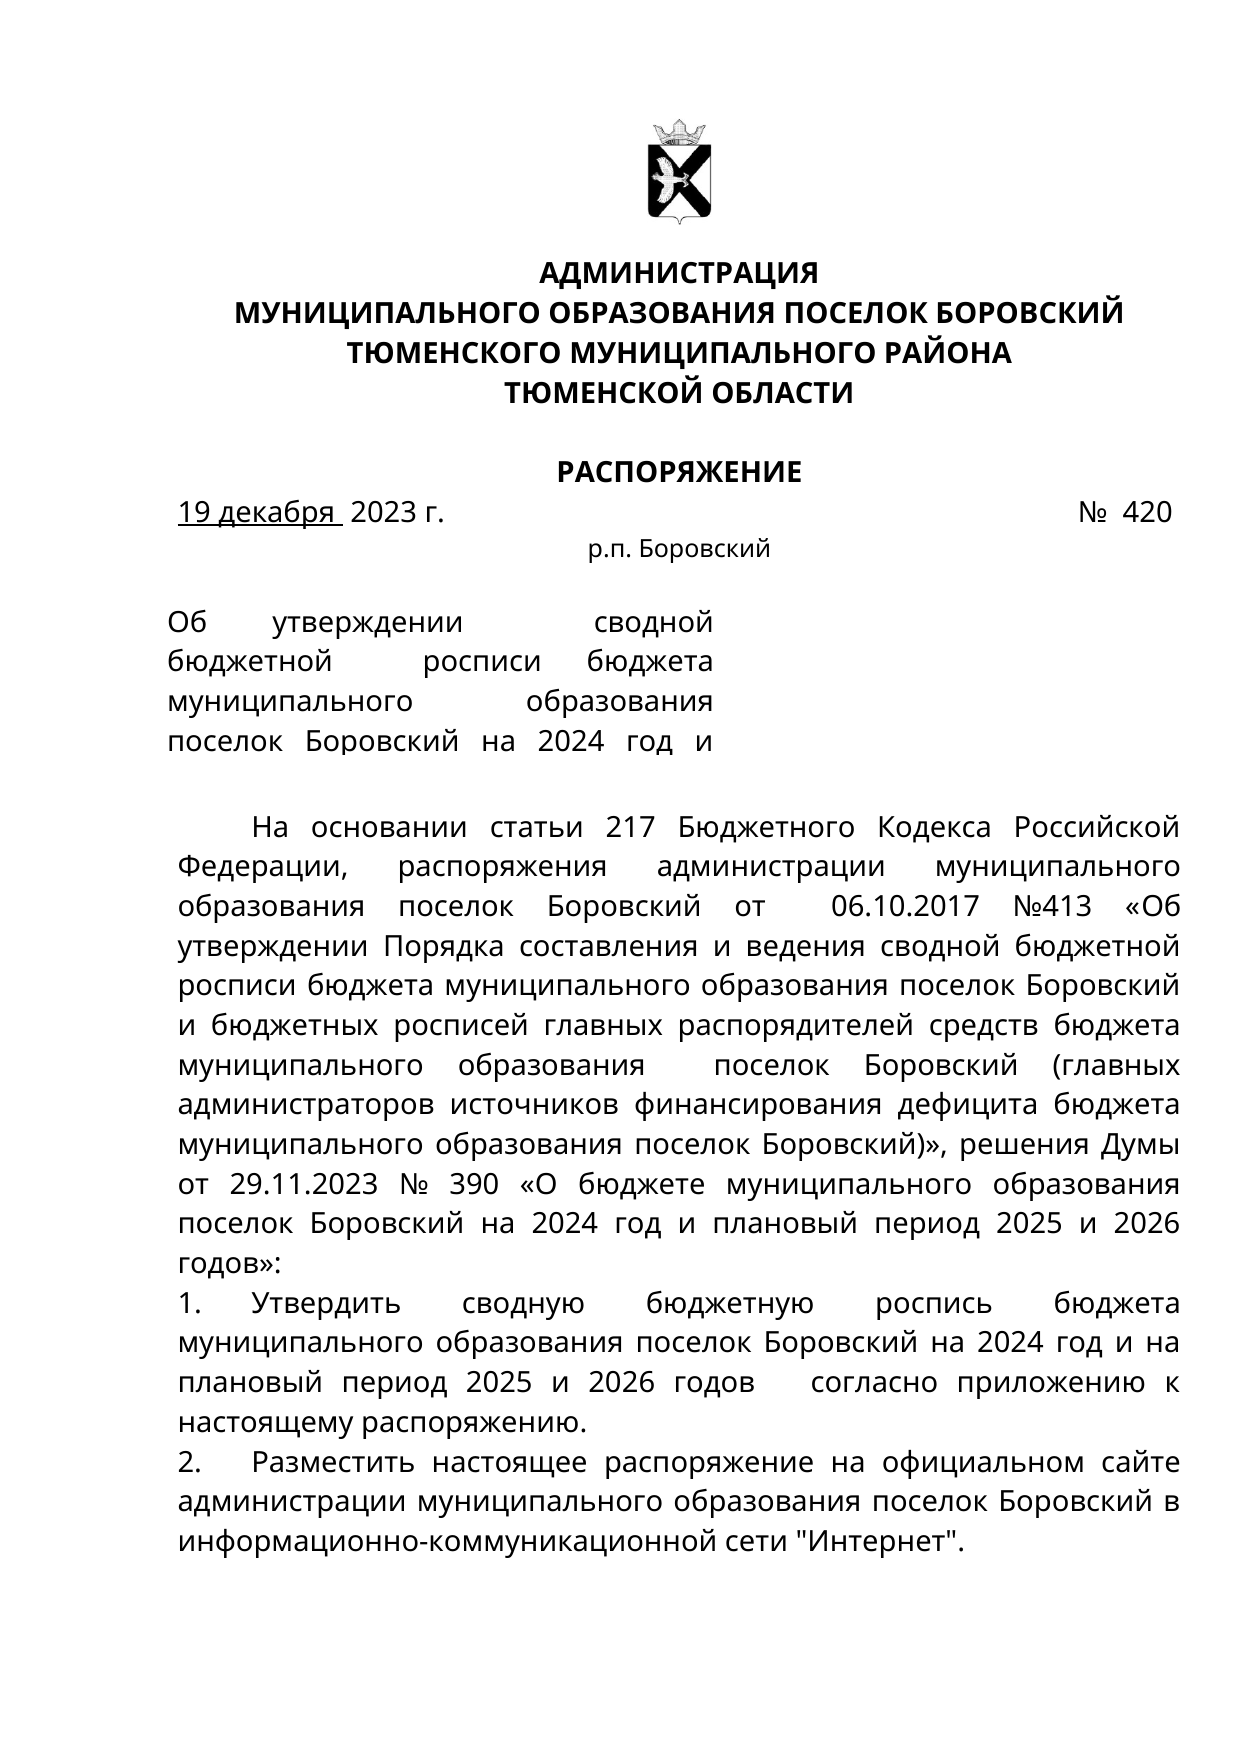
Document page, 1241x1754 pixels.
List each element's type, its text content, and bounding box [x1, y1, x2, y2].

text ТЮМЕНСКОГО МУНИЦИПАЛЬНОГО РАЙОНА [177, 332, 1181, 372]
text 19 декабря 2023 г. № 420 [177, 491, 1181, 531]
list Утвердить сводную бюджетную роспись бюджета муниципального образования поселок Боровский на 2024 год и на плановый период 2025 и 2026 годов согласно приложению к настоящему распоряжению. [177, 1282, 1181, 1441]
text МУНИЦИПАЛЬНОГО ОБРАЗОВАНИЯ ПОСЕЛОК БОРОВСКИЙ [177, 292, 1181, 332]
text АДМИНИСТРАЦИЯ [177, 253, 1181, 292]
list Разместить настоящее распоряжение на официальном сайте администрации муниципального образования поселок Боровский в информационно-коммуникационной сети "Интернет". [177, 1441, 1181, 1560]
text р.п. Боровский [177, 531, 1181, 565]
picture [646, 118, 712, 225]
text На основании статьи 217 Бюджетного Кодекса Российской Федерации, распоряжения администрации муниципального образования поселок Боровский от 06.10.2017 №413 «Об утверждении Порядка составления и ведения сводной бюджетной росписи бюджета муниципального образования поселок Боровский и бюджетных росписей главных распорядителей средств бюджета муниципального образования поселок Боровский (главных администраторов источников финансирования дефицита бюджета муниципального образования поселок Боровский)», решения Думы от 29.11.2023 № 390 «О бюджете муниципального образования поселок Боровский на 2024 год и плановый период 2025 и 2026 годов»: [177, 806, 1181, 1282]
text РАСПОРЯЖЕНИЕ [177, 451, 1181, 491]
text ТЮМЕНСКОЙ ОБЛАСТИ [177, 372, 1181, 412]
